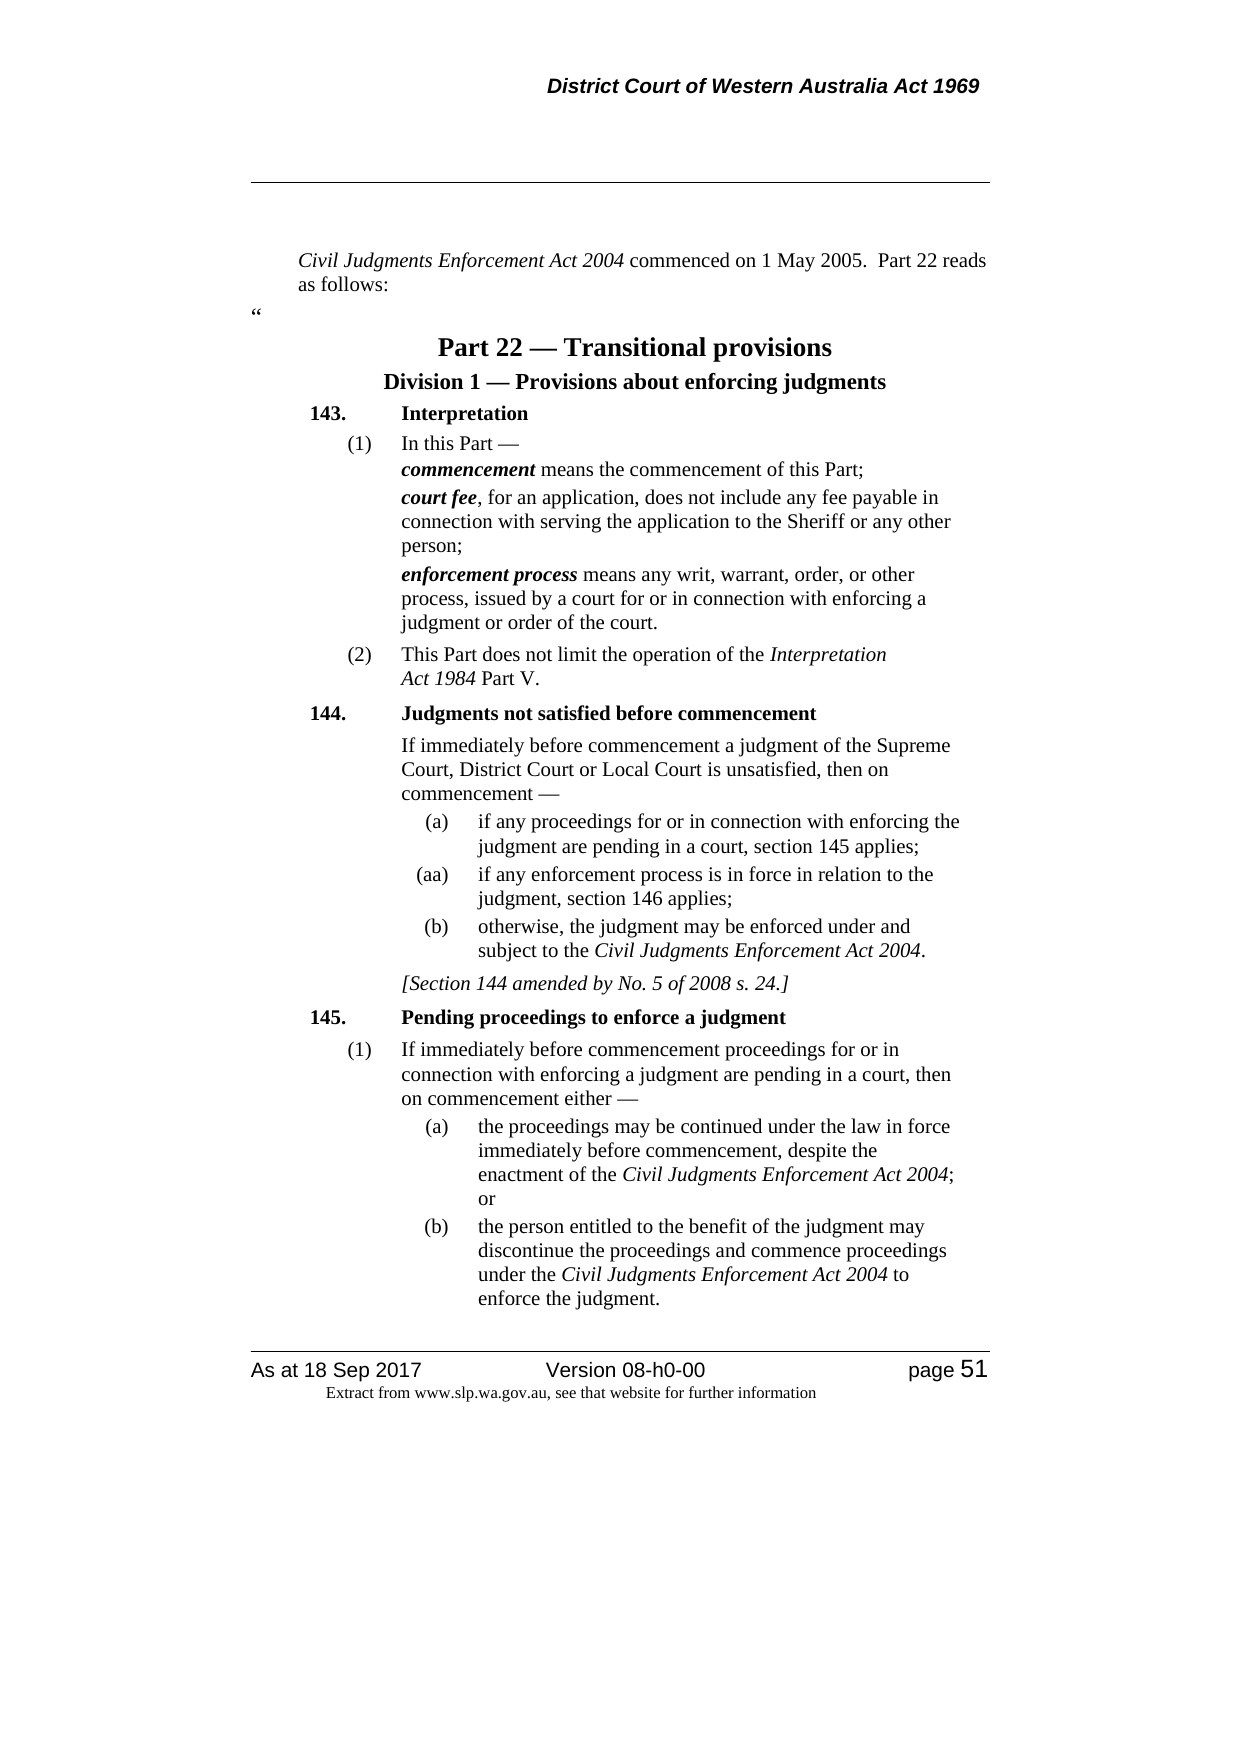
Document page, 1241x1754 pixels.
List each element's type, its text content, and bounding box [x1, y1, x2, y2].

text (aa) if any enforcement process is in force in relation to the judgment, section 146 applies; [389, 862, 960, 910]
text (b) the person entitled to the benefit of the judgment may discontinue the proceedings and commence proceedings under the Civil Judgments Enforcement Act 2004 to enforce the judgment. [389, 1214, 960, 1310]
text [Section 144 amended by No. 5 of 2008 s. 24.] [312, 971, 960, 994]
text (a) the proceedings may be continued under the law in force immediately before commencement, despite the enactment of the Civil Judgments Enforcement Act 2004; or [389, 1114, 960, 1210]
text enforcement process means any writ, warrant, order, or other process, issued by a court for or in connection with enforcing a judgment or order of the court. [309, 562, 960, 634]
subtitle Division 1 — Provisions about enforcing judgments [309, 368, 960, 394]
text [251, 247, 990, 296]
subtitle 143. Interpretation [309, 401, 960, 425]
subtitle Part 22 — Transitional provisions [309, 331, 960, 362]
text “ [251, 302, 990, 331]
text If immediately before commencement a judgment of the Supreme Court, District Court or is unsatisfied, then on commencement — [312, 733, 960, 805]
text (2) This Part does not limit the operation of the Interpretation Act 1984 Part V. [312, 642, 960, 690]
text (b) otherwise, the judgment may be enforced under and subject to the Civil Judgments Enforcement Act 2004. [389, 914, 960, 962]
text (1) In this Part — [312, 431, 960, 455]
text court fee, for an application, does not include any fee payable in connection with serving the application to the Sheriff or any other person; [309, 485, 960, 557]
text commencement means the commencement of this Part; [309, 457, 960, 481]
text (1) If immediately before commencement proceedings for or in connection with enforcing a judgment are pending in a court, then on commencement either — [312, 1037, 960, 1109]
subtitle 145. Pending proceedings to enforce a judgment [309, 1005, 960, 1029]
text (a) if any proceedings for or in connection with enforcing the judgment are pending in a court, section 145 applies; [389, 809, 960, 858]
subtitle 144. Judgments not satisfied before commencement [309, 701, 960, 725]
